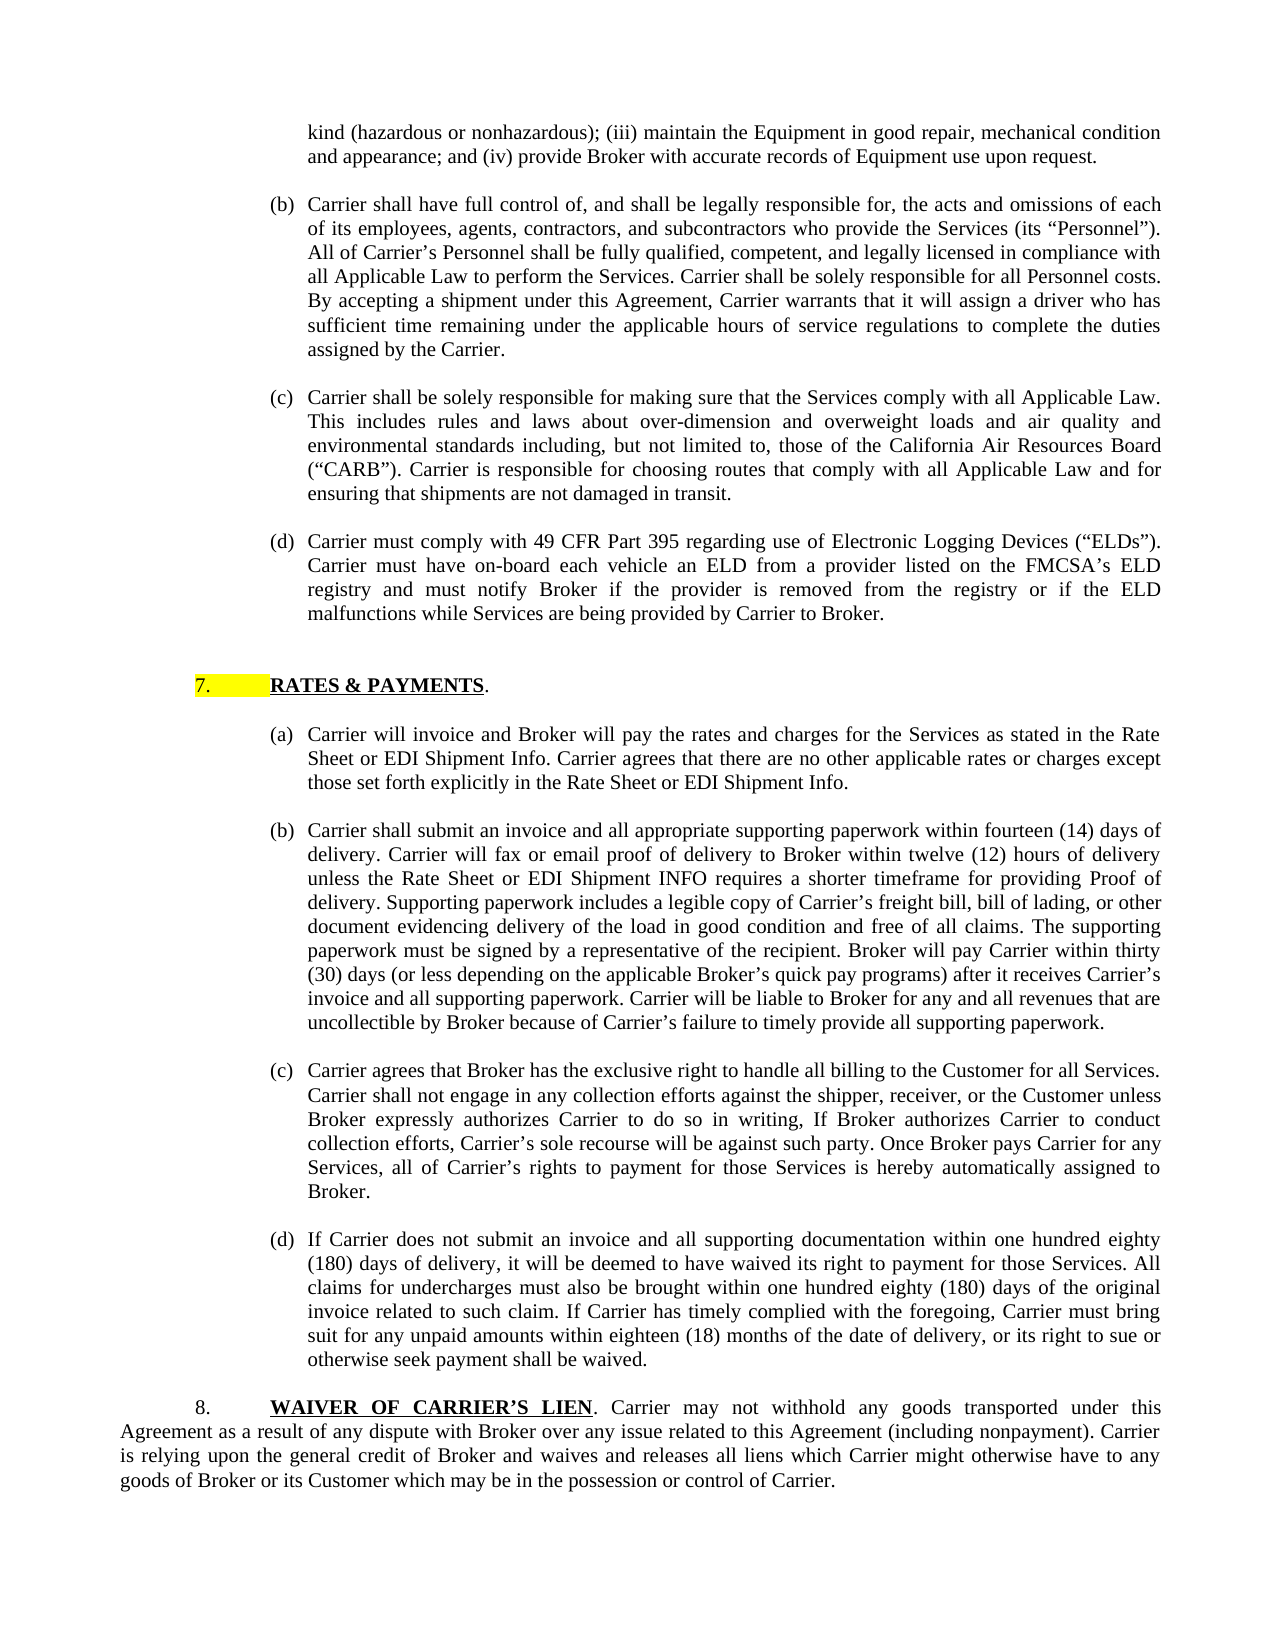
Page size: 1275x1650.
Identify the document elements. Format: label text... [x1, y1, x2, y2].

list Carrier shall be solely responsible for making sure that the Services comply with all Applicable Law. This includes rules and laws about over-dimension and overweight loads and air quality and environmental standards including, but not limited to, those of the California Air Resources Board (“CARB”). Carrier is responsible for choosing routes that comply with all Applicable Law and for ensuring that shipments are not damaged in transit. [270, 385, 1162, 505]
list Carrier must comply with 49 CFR Part 395 regarding use of Electronic Logging Devices (“ELDs”). Carrier must have on-board each vehicle an ELD from a provider listed on the FMCSA’s ELD registry and must notify Broker if the provider is removed from the registry or if the ELD malfunctions while Services are being provided by Carrier to Broker. [270, 529, 1162, 625]
list Carrier shall have full control of, and shall be legally responsible for, the acts and omissions of each of its employees, agents, contractors, and subcontractors who provide the Services (its “Personnel”). All of Carrier’s Personnel shall be fully qualified, competent, and legally licensed in compliance with all Applicable Law to perform the Services. Carrier shall be solely responsible for all Personnel costs. By accepting a shipment under this Agreement, Carrier warrants that it will assign a driver who has sufficient time remaining under the applicable hours of service regulations to complete the duties assigned by the Carrier. [270, 192, 1162, 361]
list Carrier agrees that Broker has the exclusive right to handle all billing to the Customer for all Services. Carrier shall not engage in any collection efforts against the shipper, receiver, or the Customer unless Broker expressly authorizes Carrier to do so in writing, If Broker authorizes Carrier to conduct collection efforts, Carrier’s sole recourse will be against such party. Once Broker pays Carrier for any Services, all of Carrier’s rights to payment for those Services is hereby automatically assigned to Broker. [270, 1058, 1162, 1203]
list Carrier shall submit an invoice and all appropriate supporting paperwork within fourteen (14) days of delivery. Carrier will fax or email proof of delivery to Broker within twelve (12) hours of delivery unless the Rate Sheet or EDI Shipment INFO requires a shorter timeframe for providing Proof of delivery. Supporting paperwork includes a legible copy of Carrier’s freight bill, bill of lading, or other document evidencing delivery of the load in good condition and free of all claims. The supporting paperwork must be signed by a representative of the recipient. Broker will pay Carrier within thirty (30) days (or less depending on the applicable Broker’s quick pay programs) after it receives Carrier’s invoice and all supporting paperwork. Carrier will be liable to Broker for any and all revenues that are uncollectible by Broker because of Carrier’s failure to timely provide all supporting paperwork. [270, 818, 1162, 1034]
list If Carrier does not submit an invoice and all supporting documentation within one hundred eighty (180) days of delivery, it will be deemed to have waived its right to payment for those Services. All claims for undercharges must also be brought within one hundred eighty (180) days of the original invoice related to such claim. If Carrier has timely complied with the foregoing, Carrier must bring suit for any unpaid amounts within eighteen (18) months of the date of delivery, or its right to sue or otherwise seek payment shall be waived. [270, 1227, 1162, 1371]
list RATES & PAYMENTS. [120, 673, 1162, 697]
list Carrier will invoice and Broker will pay the rates and charges for the Services as stated in the Rate Sheet or EDI Shipment Info. Carrier agrees that there are no other applicable rates or charges except those set forth explicitly in the Rate Sheet or EDI Shipment Info. [270, 722, 1162, 794]
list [270, 120, 1162, 168]
list WAIVER OF CARRIER’S LIEN. Carrier may not withhold any goods transported under this Agreement as a result of any dispute with Broker over any issue related to this Agreement (including nonpayment). Carrier is relying upon the general credit of Broker and waives and releases all liens which Carrier might otherwise have to any goods of Broker or its Customer which may be in the possession or control of Carrier. [120, 1395, 1162, 1492]
